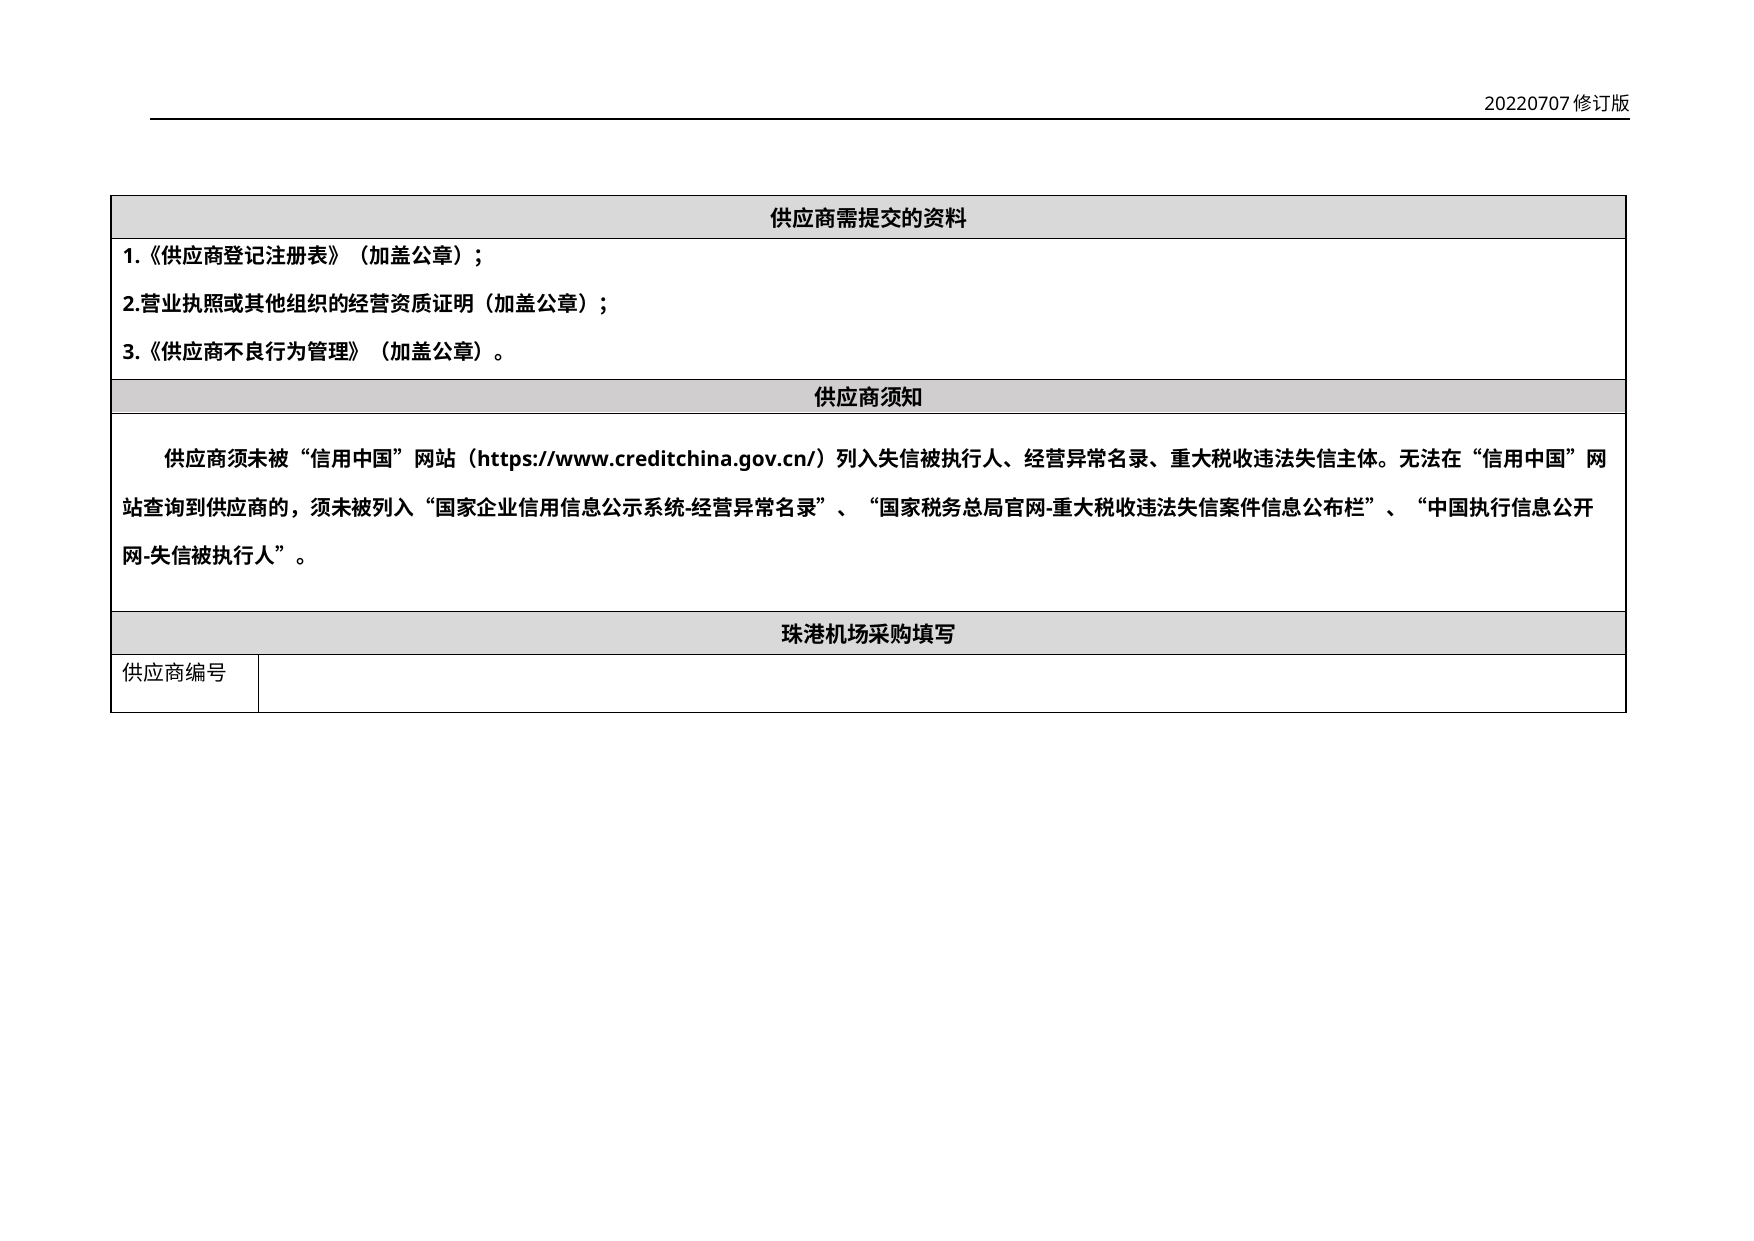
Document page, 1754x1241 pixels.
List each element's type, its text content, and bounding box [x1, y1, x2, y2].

table_cell 供应商须知 [112, 380, 1625, 412]
table_cell 供应商编号 [112, 655, 258, 712]
table_cell [259, 655, 1625, 712]
table_cell 供应商需提交的资料 [112, 196, 1625, 238]
table_cell 供应商须未被“信用中国”网站（https://www.creditchina.gov.cn/）列入失信被执行人、经营异常名录、重大税收违法失信主体。无法在“信用中国”网站查询到供应商的，须未被列入“国家企业信用信息公示系统-经营异常名录”、“国家税务总局官网-重大税收违法失信案件信息公布栏”、“中国执行信息公开网-失信被执行人”。 [112, 414, 1625, 611]
table_cell 珠港机场采购填写 [112, 612, 1625, 654]
table_cell 1.《供应商登记注册表》（加盖公章）； 2.营业执照或其他组织的经营资质证明（加盖公章）； 3.《供应商不良行为管理》（加盖公章）。 [112, 239, 1625, 379]
